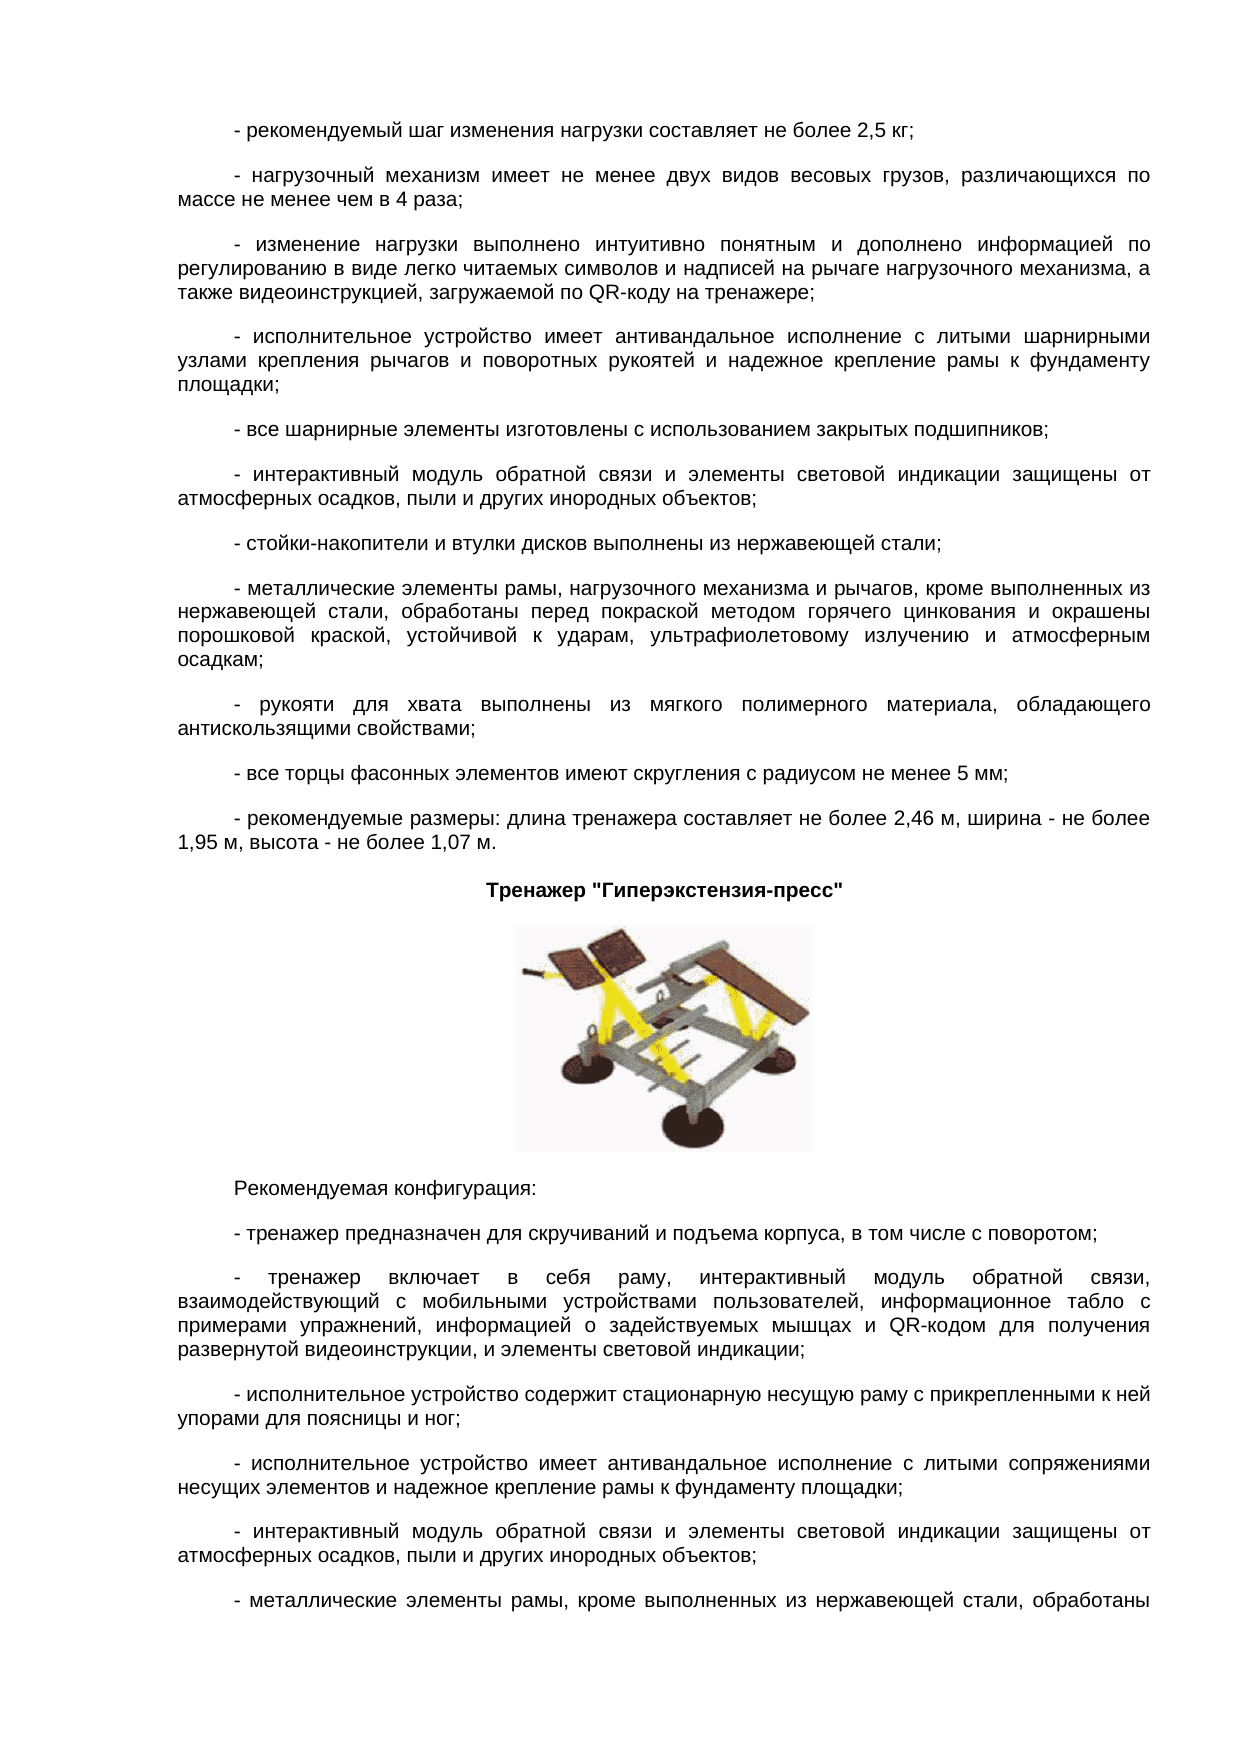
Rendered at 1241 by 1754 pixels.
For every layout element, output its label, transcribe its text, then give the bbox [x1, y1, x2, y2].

text - тренажер предназначен для скручиваний и подъема корпуса, в том числе с поворотом; [177, 1220, 1152, 1244]
text - исполнительное устройство имеет антивандальное исполнение с литыми шарнирными узлами крепления рычагов и поворотных рукоятей и надежное крепление рамы к фундаменту площадки; [177, 324, 1152, 396]
text - рекомендуемый шаг изменения нагрузки составляет не более 2,5 кг; [177, 118, 1152, 142]
text - интерактивный модуль обратной связи и элементы световой индикации защищены от атмосферных осадков, пыли и других инородных объектов; [177, 462, 1152, 510]
text - изменение нагрузки выполнено интуитивно понятным и дополнено информацией по регулированию в виде легко читаемых символов и надписей на рычаге нагрузочного механизма, а также видеоинструкцией, загружаемой по QR-коду на тренажере; [177, 232, 1152, 303]
text Рекомендуемая конфигурация: [177, 1176, 1152, 1199]
text - все шарнирные элементы изготовлены с использованием закрытых подшипников; [177, 417, 1152, 441]
text - интерактивный модуль обратной связи и элементы световой индикации защищены от атмосферных осадков, пыли и других инородных объектов; [177, 1519, 1152, 1567]
text - тренажер включает в себя раму, интерактивный модуль обратной связи, взаимодействующий с мобильными устройствами пользователей, информационное табло с примерами упражнений, информацией о задействуемых мышцах и QR-кодом для получения развернутой видеоинструкции, и элементы световой индикации; [177, 1265, 1152, 1361]
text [177, 1588, 1152, 1612]
title Тренажер "Гиперэкстензия-пресс" [177, 877, 1152, 901]
text - исполнительное устройство содержит стационарную несущую раму с прикрепленными к ней упорами для поясницы и ног; [177, 1382, 1152, 1430]
text - исполнительное устройство имеет антивандальное исполнение с литыми сопряжениями несущих элементов и надежное крепление рамы к фундаменту площадки; [177, 1451, 1152, 1498]
text - стойки-накопители и втулки дисков выполнены из нержавеющей стали; [177, 531, 1152, 554]
text - все торцы фасонных элементов имеют скругления с радиусом не менее 5 мм; [177, 761, 1152, 785]
text - нагрузочный механизм имеет не менее двух видов весовых грузов, различающихся по массе не менее чем в 4 раза; [177, 163, 1152, 211]
text - рукояти для хвата выполнены из мягкого полимерного материала, обладающего антискользящими свойствами; [177, 692, 1152, 740]
text - рекомендуемые размеры: длина тренажера составляет не более 2,46 м, ширина - не более 1,95 м, высота - не более 1,07 м. [177, 806, 1152, 853]
picture [516, 925, 813, 1152]
text - металлические элементы рамы, нагрузочного механизма и рычагов, кроме выполненных из нержавеющей стали, обработаны перед покраской методом горячего цинкования и окрашены порошковой краской, устойчивой к ударам, ультрафиолетовому излучению и атмосферным осадкам; [177, 575, 1152, 671]
